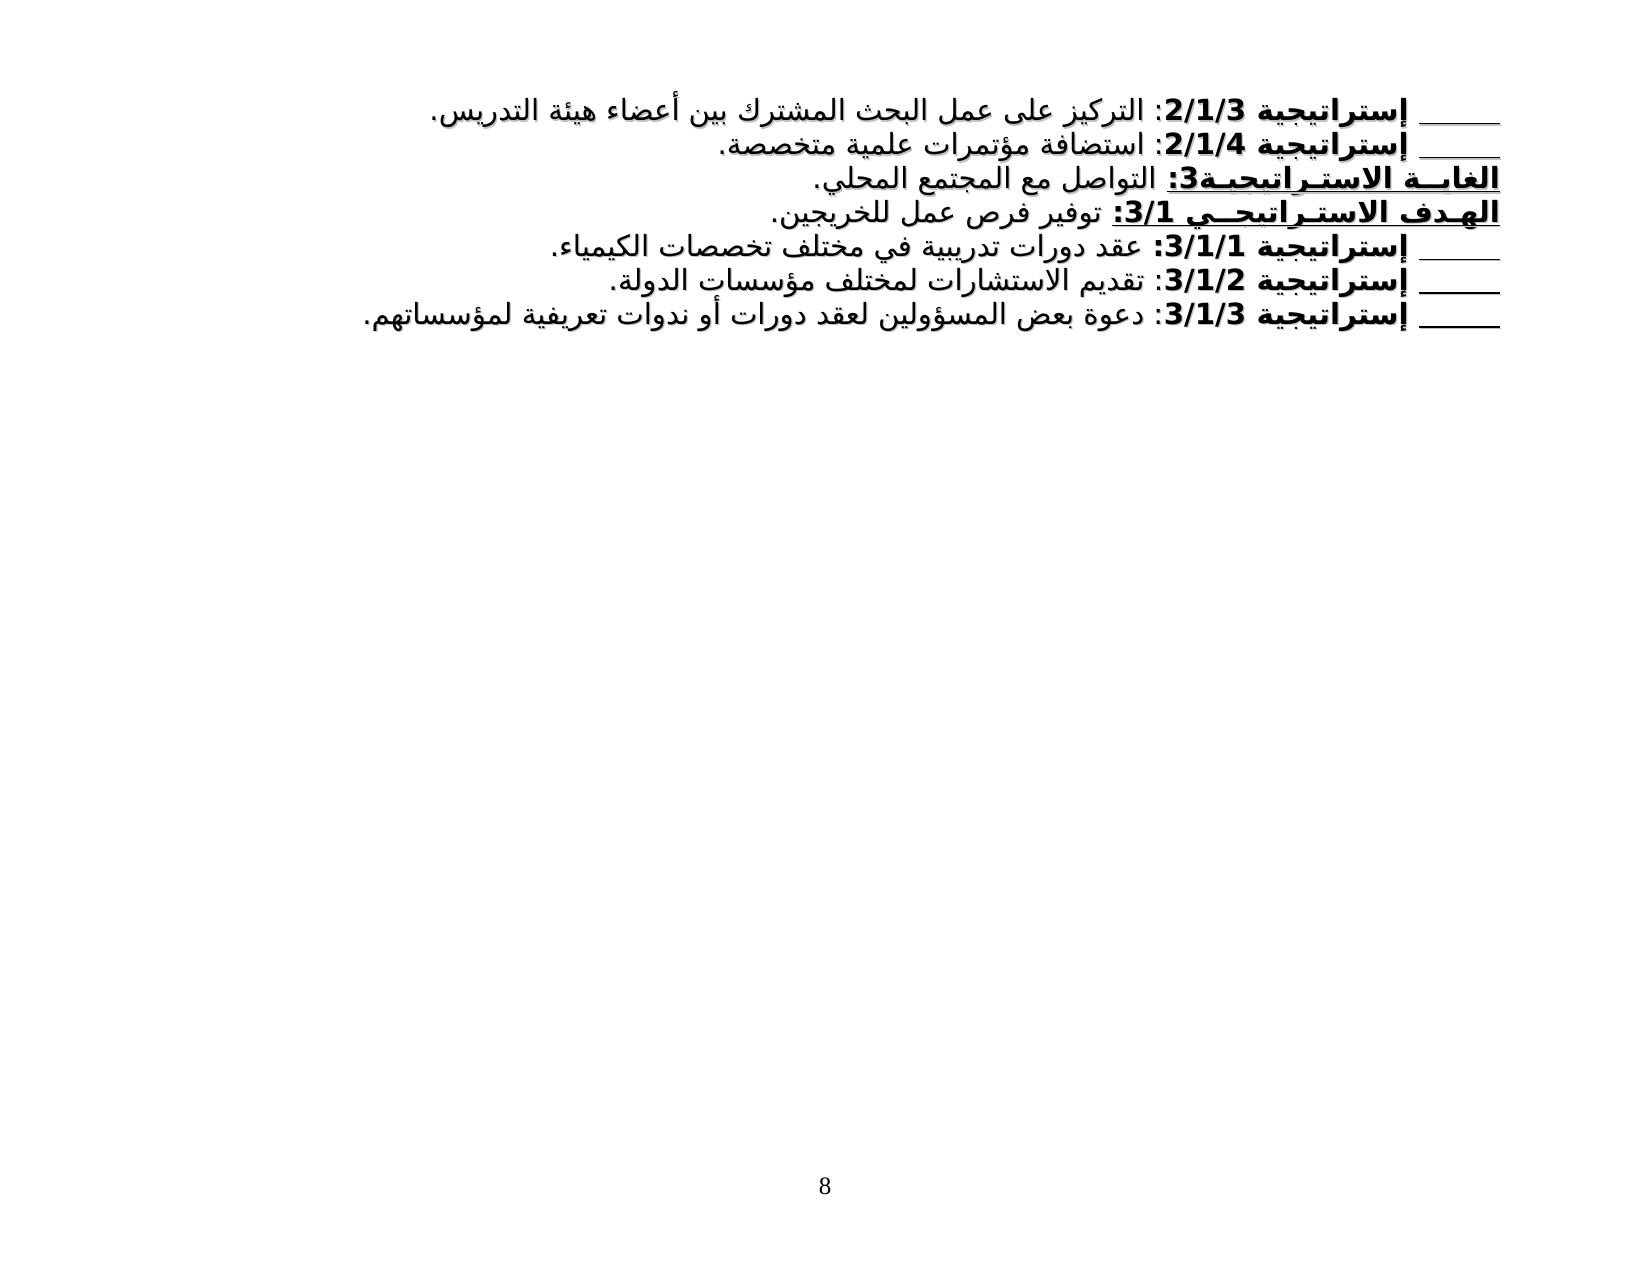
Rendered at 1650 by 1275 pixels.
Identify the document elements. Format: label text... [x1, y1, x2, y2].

text إستراتيجية 2/1/4: استضافة مؤتمرات علمية متخصصة. [150, 128, 1500, 162]
text الغايــة الاستـراتيجيـة3: التواصل مع المجتمع المحلي. [150, 162, 1500, 196]
text إستراتيجية 3/1/1: عقد دورات تدريبية في مختلف تخصصات الكيمياء. [150, 229, 1500, 263]
text إستراتيجية 3/1/3: دعوة بعض المسؤولين لعقد دورات أو ندوات تعريفية لمؤسساتهم. [150, 297, 1500, 331]
text إستراتيجية 2/1/3: التركيز على عمل البحث المشترك بين أعضاء هيئة التدريس. [150, 94, 1500, 128]
text الهـدف الاستـراتيجــي 3/1: توفير فرص عمل للخريجين. [150, 196, 1500, 229]
text إستراتيجية 3/1/2: تقديم الاستشارات لمختلف مؤسسات الدولة. [150, 263, 1500, 297]
